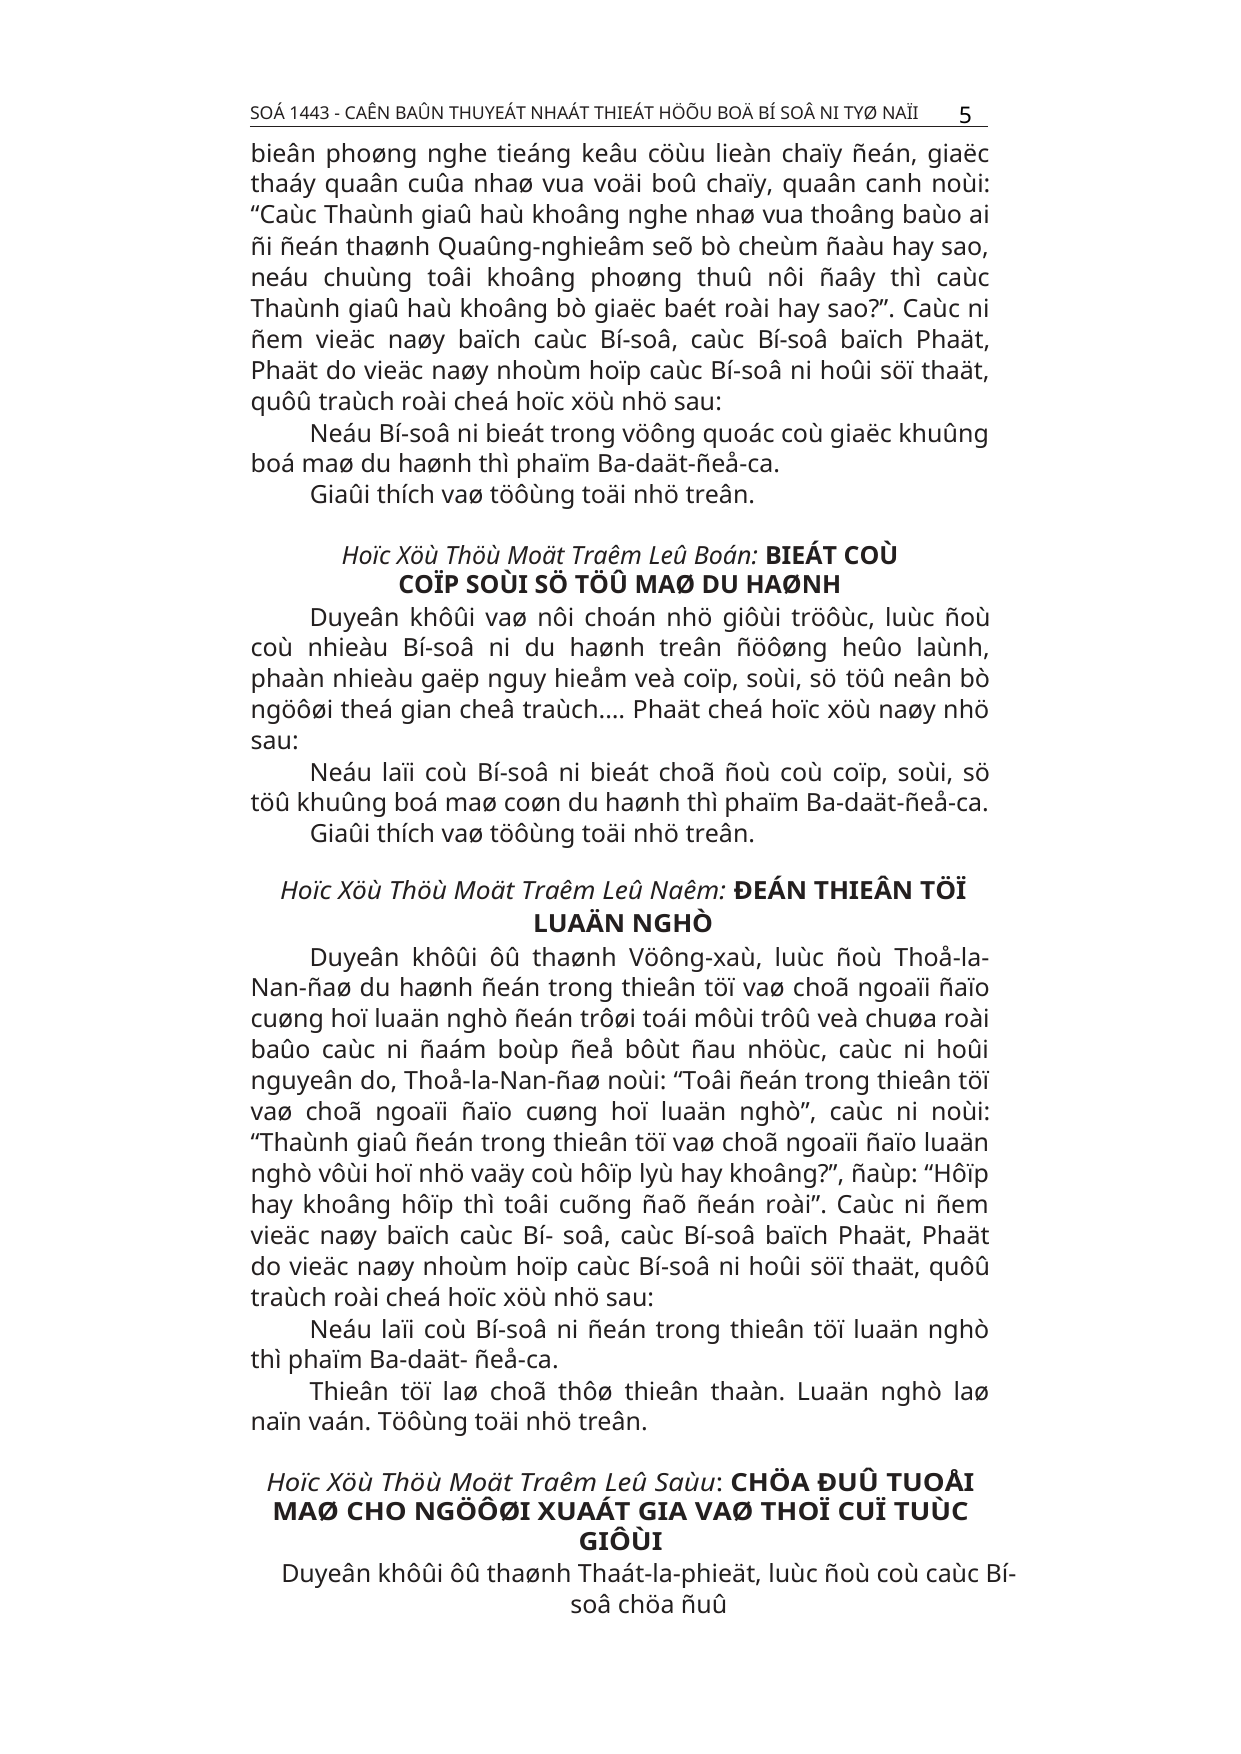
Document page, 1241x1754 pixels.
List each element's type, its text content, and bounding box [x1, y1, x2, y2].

text Duyeân khôûi ôû thaønh Vöông-xaù, luùc ñoù Thoå-la-Nan-ñaø du haønh ñeán trong thieân töï vaø choã ngoaïi ñaïo cuøng hoï luaän nghò ñeán trôøi toái môùi trôû veà chuøa roài baûo caùc ni ñaám boùp ñeå bôùt ñau nhöùc, caùc ni hoûi nguyeân do, Thoå-la-Nan-ñaø noùi: “Toâi ñeán trong thieân töï vaø choã ngoaïi ñaïo cuøng hoï luaän nghò”, caùc ni noùi: “Thaùnh giaû ñeán trong thieân töï vaø choã ngoaïi ñaïo luaän nghò vôùi hoï nhö vaäy coù hôïp lyù hay khoâng?”, ñaùp: “Hôïp hay khoâng hôïp thì toâi cuõng ñaõ ñeán roài”. Caùc ni ñem vieäc naøy baïch caùc Bí- soâ, caùc Bí-soâ baïch Phaät, Phaät do vieäc naøy nhoùm hoïp caùc Bí-soâ ni hoûi söï thaät, quôû traùch roài cheá hoïc xöù nhö sau: [250, 941, 990, 1314]
text Neáu Bí-soâ ni bieát trong vöông quoác coù giaëc khuûng boá maø du haønh thì phaïm Ba-daät-ñeå-ca. [250, 417, 990, 479]
text Thieân töï laø choã thôø thieân thaàn. Luaän nghò laø naïn vaán. Töôùng toäi nhö treân. [250, 1376, 990, 1438]
text bieân phoøng nghe tieáng keâu cöùu lieàn chaïy ñeán, giaëc thaáy quaân cuûa nhaø vua voäi boû chaïy, quaân canh noùi: “Caùc Thaùnh giaû haù khoâng nghe nhaø vua thoâng baùo ai ñi ñeán thaønh Quaûng-nghieâm seõ bò cheùm ñaàu hay sao, neáu chuùng toâi khoâng phoøng thuû nôi ñaây thì caùc Thaùnh giaû haù khoâng bò giaëc baét roài hay sao?”. Caùc ni ñem vieäc naøy baïch caùc Bí-soâ, caùc Bí-soâ baïch Phaät, Phaät do vieäc naøy nhoùm hoïp caùc Bí-soâ ni hoûi söï thaät, quôû traùch roài cheá hoïc xöù nhö sau: [250, 138, 990, 417]
text Duyeân khôûi vaø nôi choán nhö giôùi tröôùc, luùc ñoù coù nhieàu Bí-soâ ni du haønh treân ñöôøng heûo laùnh, phaàn nhieàu gaëp nguy hieåm veà coïp, soùi, sö töû neân bò ngöôøi theá gian cheâ traùch.… Phaät cheá hoïc xöù naøy nhö sau: [250, 601, 990, 756]
text Hoïc Xöù Thöù Moät Traêm Leû Naêm: ÐEÁN THIEÂN TÖÏ LUAÄN NGHÒ [264, 873, 982, 939]
text Hoïc Xöù Thöù Moät Traêm Leû Boán: BIEÁT COÙ COÏP SOÙI SÖ TÖÛ MAØ DU HAØNH [308, 540, 932, 601]
text Giaûi thích vaø töôùng toäi nhö treân. [309, 479, 1092, 510]
text Duyeân khôûi ôû thaønh Thaát-la-phieät, luùc ñoù coù caùc Bí-soâ chöa ñuû [264, 1558, 1033, 1619]
text Giaûi thích vaø töôùng toäi nhö treân. [309, 818, 1092, 849]
text Neáu laïi coù Bí-soâ ni bieát choã ñoù coù coïp, soùi, sö töû khuûng boá maø coøn du haønh thì phaïm Ba-daät-ñeå-ca. [250, 756, 990, 818]
text Hoïc Xöù Thöù Moät Traêm Leû Saùu: CHÖA ÐUÛ TUOÅI MAØ CHO NGÖÔØI XUAÁT GIA VAØ THOÏ CUÏ TUÙC GIÔÙI [252, 1468, 988, 1558]
text Neáu laïi coù Bí-soâ ni ñeán trong thieân töï luaän nghò thì phaïm Ba-daät- ñeå-ca. [250, 1314, 990, 1376]
